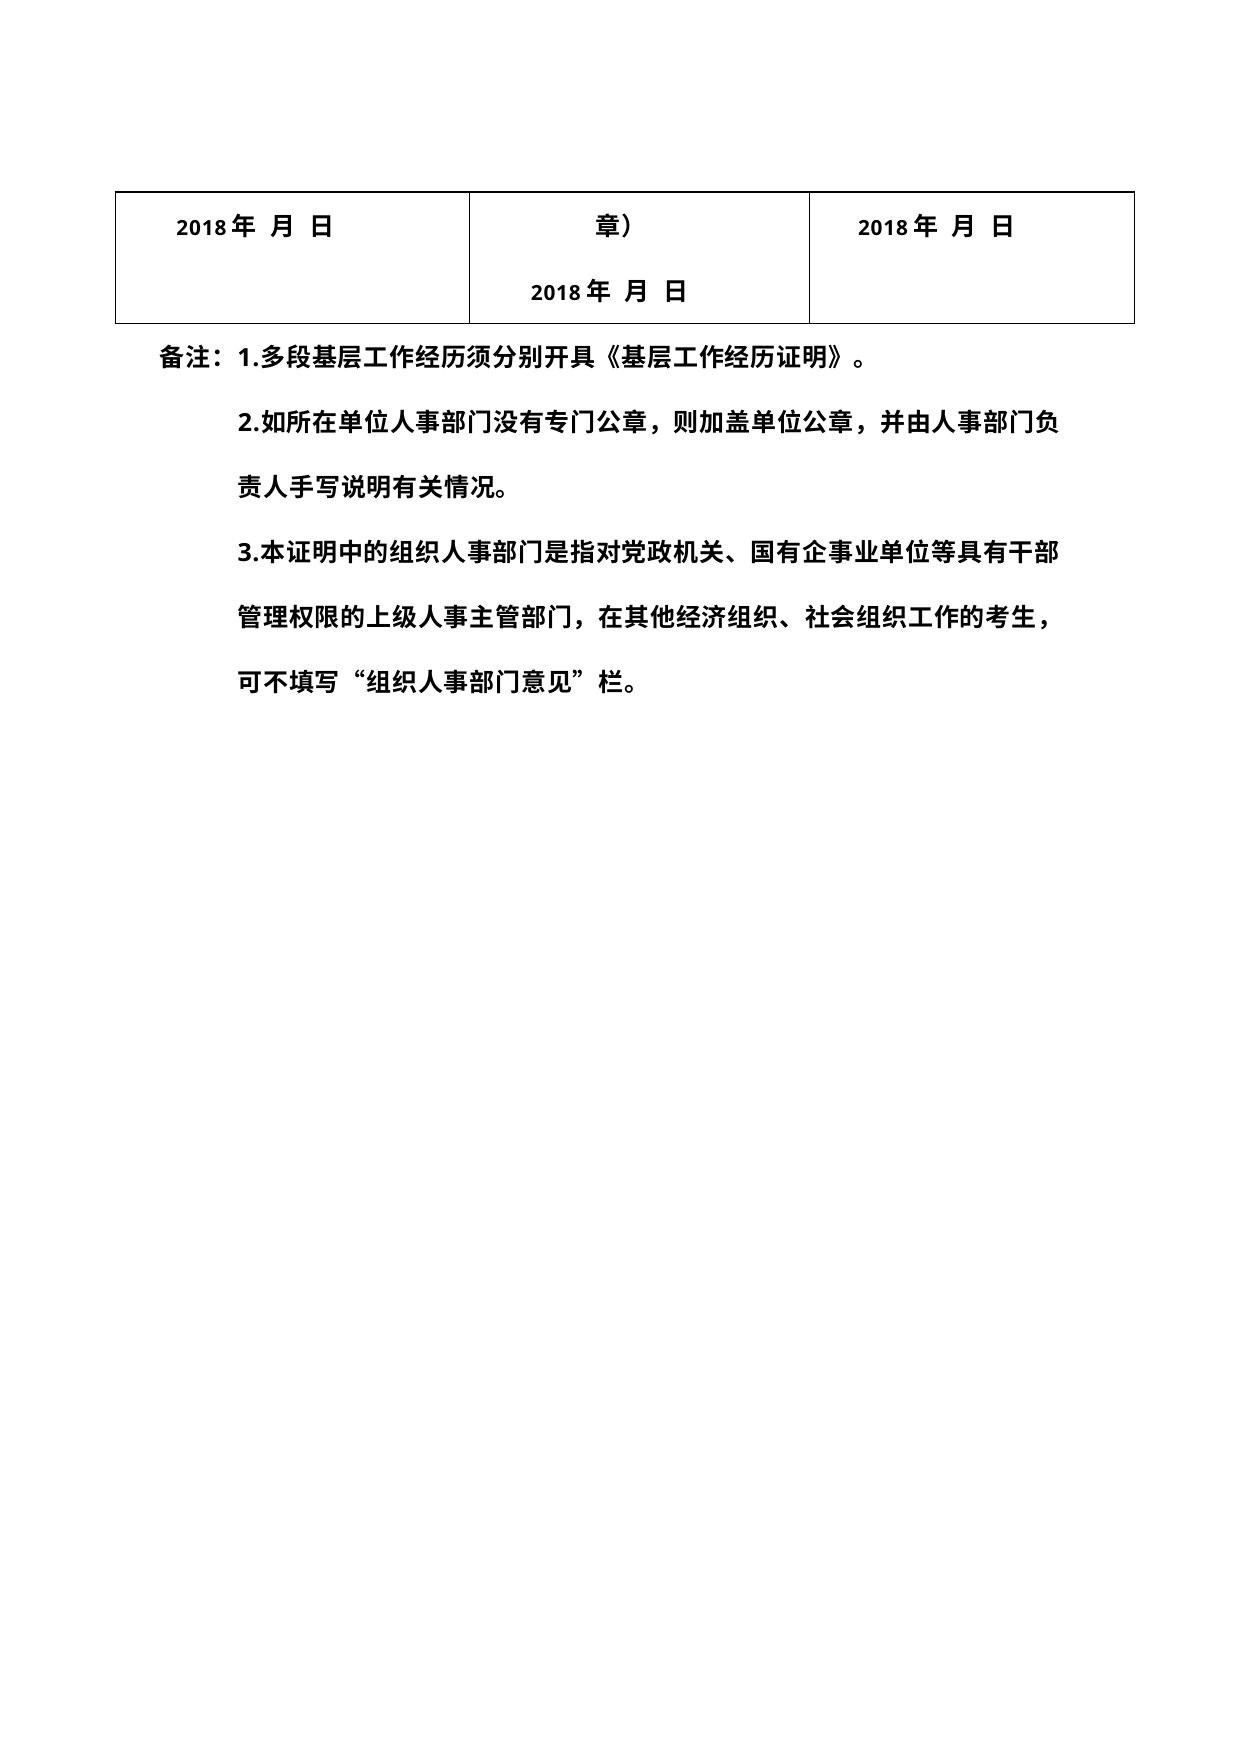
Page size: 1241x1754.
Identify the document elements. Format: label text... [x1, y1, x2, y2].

text 2.如所在单位人事部门没有专门公章，则加盖单位公章，并由人事部门负责人手写说明有关情况。 [238, 388, 1081, 518]
text 备注：1.多段基层工作经历须分别开具《基层工作经历证明》。 [159, 324, 1081, 388]
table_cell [810, 193, 1134, 322]
text 3.本证明中的组织人事部门是指对党政机关、国有企事业单位等具有干部管理权限的上级人事主管部门，在其他经济组织、社会组织工作的考生，可不填写“组织人事部门意见”栏。 [237, 518, 1081, 713]
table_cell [470, 193, 809, 322]
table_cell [116, 193, 469, 322]
